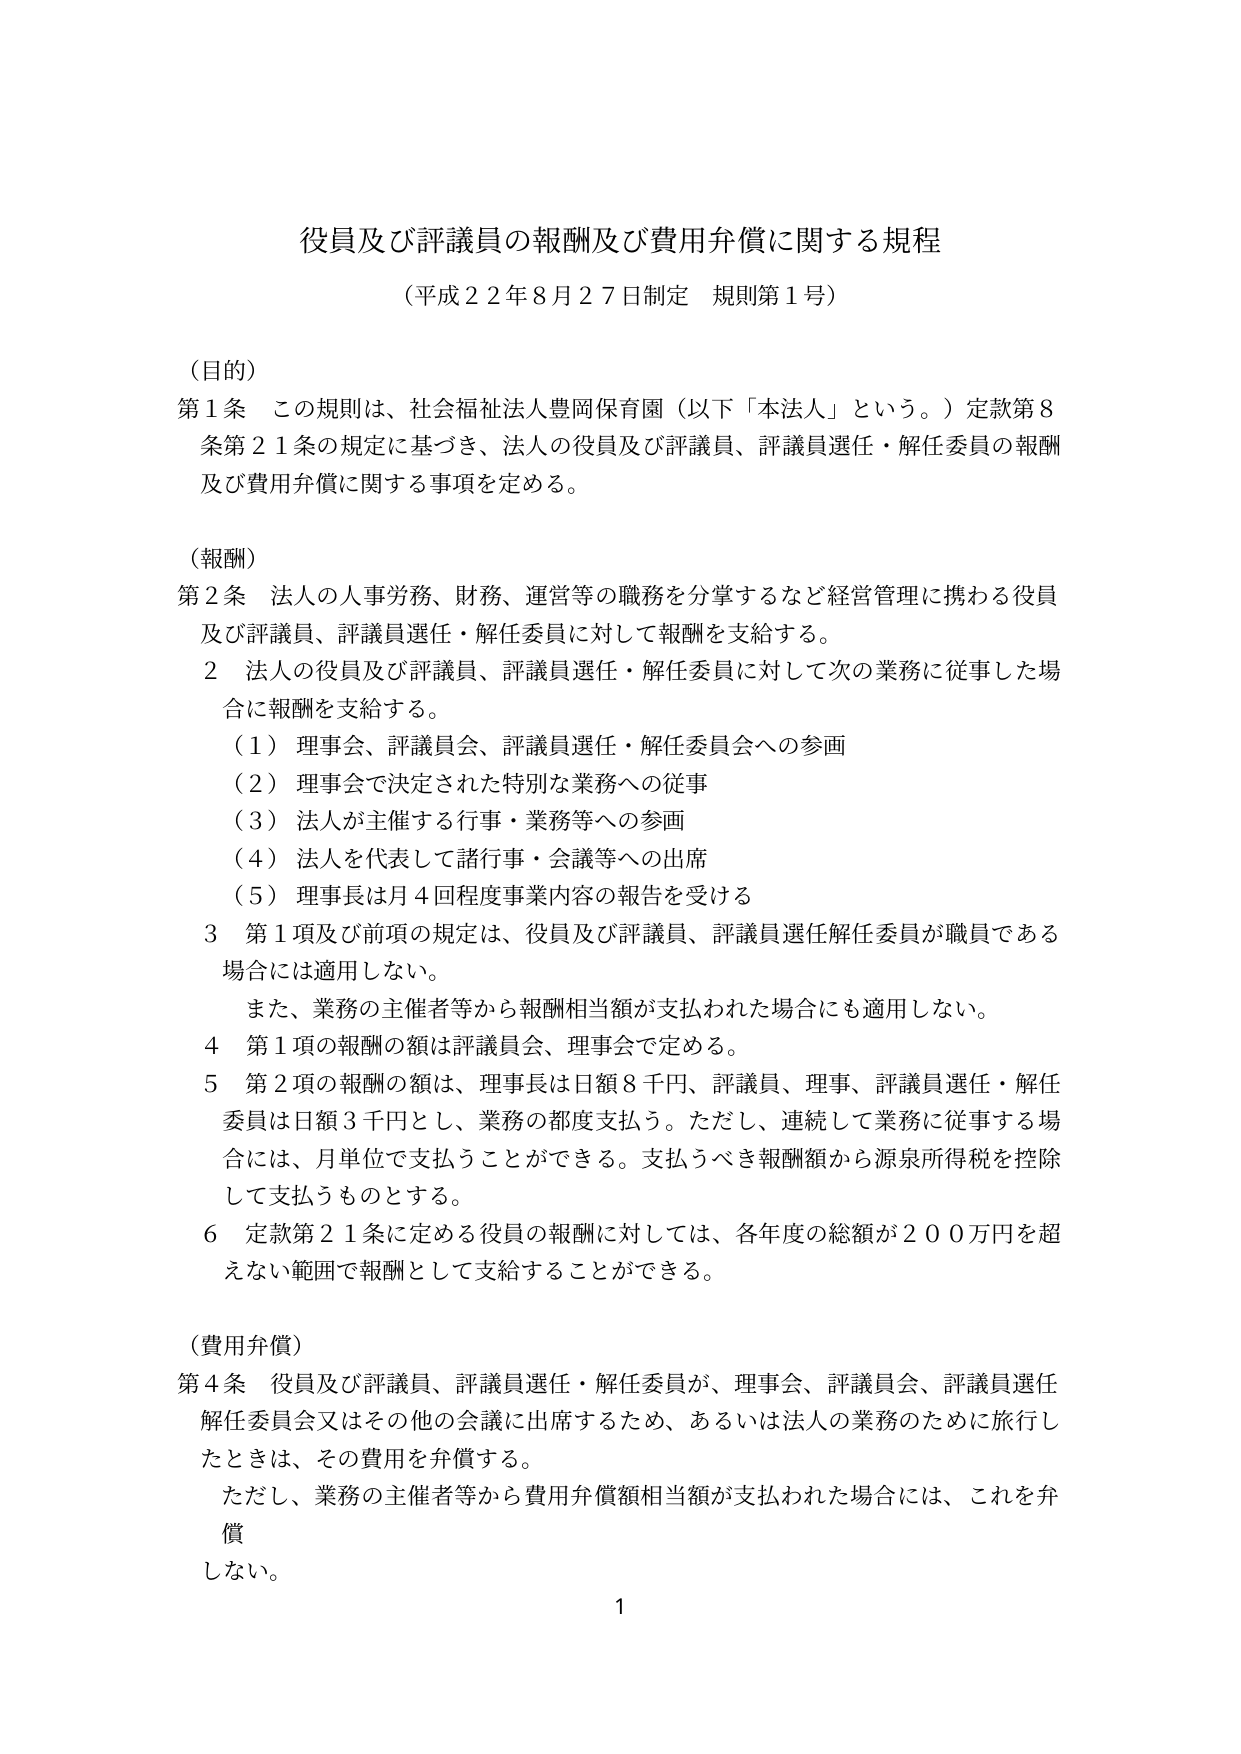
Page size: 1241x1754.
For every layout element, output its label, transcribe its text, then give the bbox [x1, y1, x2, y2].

text 役員及び評議員の報酬及び費用弁償に関する規程 [177, 201, 1063, 276]
text （費用弁償） [177, 1326, 1063, 1363]
list 理事会で決定された特別な業務への従事 [221, 763, 1063, 801]
list 理事長は月４回程度事業内容の報告を受ける [221, 876, 1063, 913]
list 法人を代表して諸行事・会議等への出席 [221, 838, 1063, 876]
text （報酬） [177, 538, 1063, 576]
text しない。 [177, 1551, 1063, 1588]
text ３ 第１項及び前項の規定は、役員及び評議員、評議員選任解任委員が職員である場合には適用しない。 [199, 913, 1063, 988]
text ４ 第１項の報酬の額は評議員会、理事会で定める。 [177, 1026, 1063, 1063]
text 第２条 法人の人事労務、財務、運営等の職務を分掌するなど経営管理に携わる役員及び評議員、評議員選任・解任委員に対して報酬を支給する。 [177, 576, 1063, 651]
list 法人が主催する行事・業務等への参画 [221, 801, 1063, 838]
text ２ 法人の役員及び評議員、評議員選任・解任委員に対して次の業務に従事した場合に報酬を支給する。 [199, 651, 1063, 726]
text 第１条 この規則は、社会福祉法人豊岡保育園（以下「本法人」という。）定款第８条第２１条の規定に基づき、法人の役員及び評議員、評議員選任・解任委員の報酬及び費用弁償に関する事項を定める。 [177, 388, 1063, 501]
text （目的） [177, 351, 1063, 388]
text ６ 定款第２１条に定める役員の報酬に対しては、各年度の総額が２００万円を超えない範囲で報酬として支給することができる。 [199, 1213, 1063, 1288]
text 第４条 役員及び評議員、評議員選任・解任委員が、理事会、評議員会、評議員選任解任委員会又はその他の会議に出席するため、あるいは法人の業務のために旅行したときは、その費用を弁償する。 [177, 1363, 1063, 1476]
text ５ 第２項の報酬の額は、理事長は日額８千円、評議員、理事、評議員選任・解任委員は日額３千円とし、業務の都度支払う。ただし、連続して業務に従事する場合には、月単位で支払うことができる。支払うべき報酬額から源泉所得税を控除して支払うものとする。 [199, 1063, 1063, 1213]
text （平成２２年８月２７日制定 規則第１号） [177, 276, 1063, 313]
list 理事会、評議員会、評議員選任・解任委員会への参画 [221, 726, 1063, 763]
text ただし、業務の主催者等から費用弁償額相当額が支払われた場合には、これを弁償 [221, 1476, 1063, 1551]
text また、業務の主催者等から報酬相当額が支払われた場合にも適用しない。 [221, 988, 1063, 1026]
